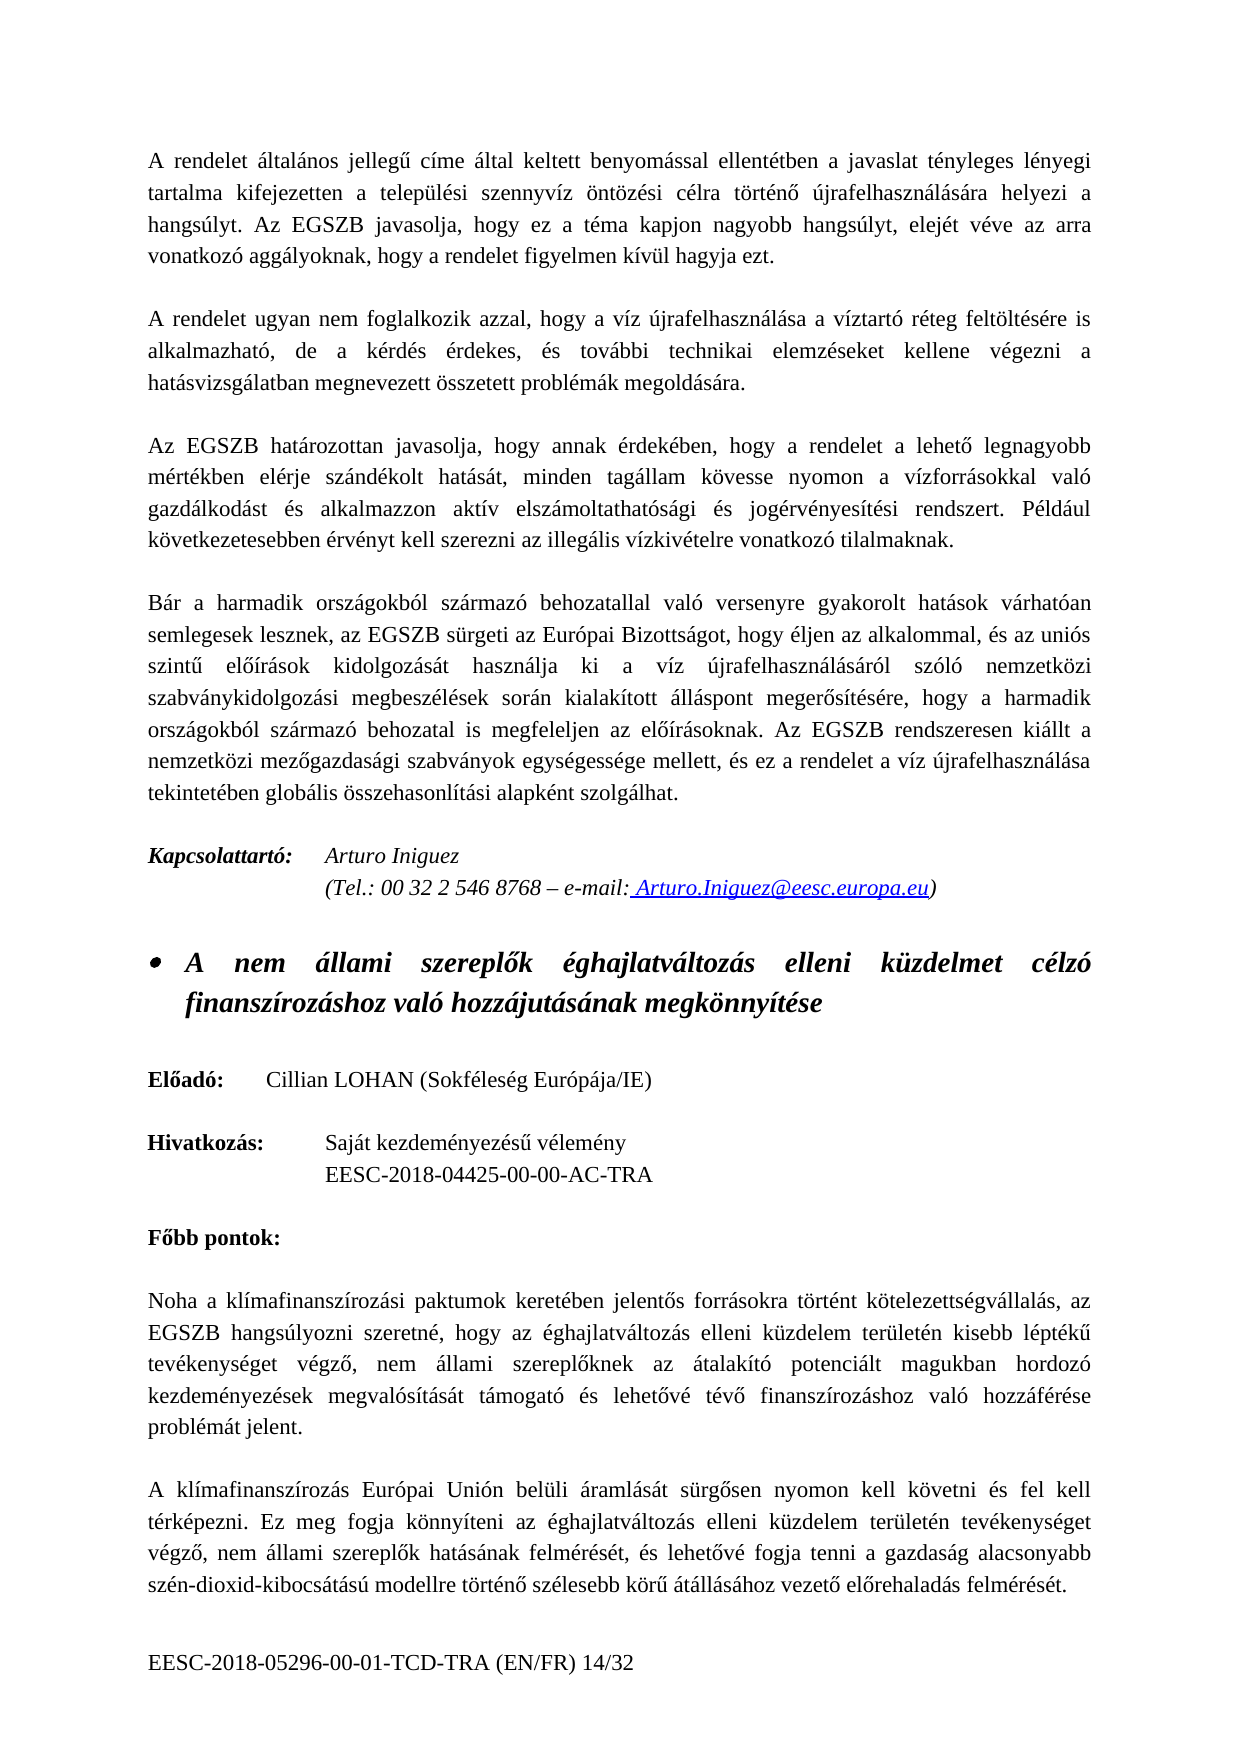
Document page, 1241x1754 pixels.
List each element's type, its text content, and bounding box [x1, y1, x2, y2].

text EESC-2018-04425-00-00-AC-TRA [325, 1161, 1093, 1187]
subtitle Noha a klímafinanszírozási paktumok keretében jelentős forrásokra történt kötelezettségvállalás, az EGSZB hangsúlyozni szeretné, hogy az éghajlatváltozás elleni küzdelem területén kisebb léptékű tevékenységet végző, nem állami szereplőknek az átalakító potenciált magukban hordozó kezdeményezések megvalósítását támogató és lehetővé tévő finanszírozáshoz való hozzáférése problémát jelent. [148, 1287, 1093, 1439]
text Kapcsolattartó: Arturo Iniguez [148, 842, 1093, 868]
subtitle A klímafinanszírozás Európai Unión belüli áramlását sürgősen nyomon kell követni és fel kell térképezni. Ez meg fogja könnyíteni az éghajlatváltozás elleni küzdelem területén tevékenységet végző, nem állami szereplők hatásának felmérését, és lehetővé fogja tenni a gazdaság alacsonyabb szén-dioxid-kibocsátású modellre történő szélesebb körű átállásához vezető előrehaladás felmérését. [148, 1476, 1093, 1597]
subtitle Az EGSZB határozottan javasolja, hogy annak érdekében, hogy a rendelet a lehető legnagyobb mértékben elérje szándékolt hatását, minden tagállam kövesse nyomon a vízforrásokkal való gazdálkodást és alkalmazzon aktív elszámoltathatósági és jogérvényesítési rendszert. Például következetesebben érvényt kell szerezni az illegális vízkivételre vonatkozó tilalmaknak. [148, 432, 1093, 553]
subtitle A rendelet ugyan nem foglalkozik azzal, hogy a víz újrafelhasználása a víztartó réteg feltöltésére is alkalmazható, de a kérdés érdekes, és további technikai elemzéseket kellene végezni a hatásvizsgálatban megnevezett összetett problémák megoldására. [148, 305, 1093, 395]
text Előadó: Cillian LOHAN (Sokféleség Európája/IE) [148, 1066, 1093, 1092]
text (Tel.: 00 32 2 546 8768 – e-mail: Arturo.Iniguez@eesc.europa.eu) [148, 873, 1093, 900]
text Bár a harmadik országokból származó behozatallal való versenyre gyakorolt hatások várhatóan semlegesek lesznek, az EGSZB sürgeti az Európai Bizottságot, hogy éljen az alkalommal, és az uniós szintű előírások kidolgozását használja ki a víz újrafelhasználásáról szóló nemzetközi szabványkidolgozási megbeszélések során kialakított álláspont megerősítésére, hogy a harmadik országokból származó behozatal is megfeleljen az előírásoknak. Az EGSZB rendszeresen kiállt a nemzetközi mezőgazdasági szabványok egységessége mellett, és ez a rendelet a víz újrafelhasználása tekintetében globális összehasonlítási alapként szolgálhat. [148, 589, 1093, 805]
text Főbb pontok: [148, 1224, 1093, 1250]
text Hivatkozás: Saját kezdeményezésű vélemény [147, 1129, 1093, 1156]
list A nem állami szereplők éghajlatváltozás elleni küzdelmet célzó finanszírozáshoz való hozzájutásának megkönnyítése [148, 945, 1093, 1019]
subtitle A rendelet általános jellegű címe által keltett benyomással ellentétben a javaslat tényleges lényegi tartalma kifejezetten a települési szennyvíz öntözési célra történő újrafelhasználására helyezi a hangsúlyt. Az EGSZB javasolja, hogy ez a téma kapjon nagyobb hangsúlyt, elejét véve az arra vonatkozó aggályoknak, hogy a rendelet figyelmen kívül hagyja ezt. [148, 148, 1093, 269]
